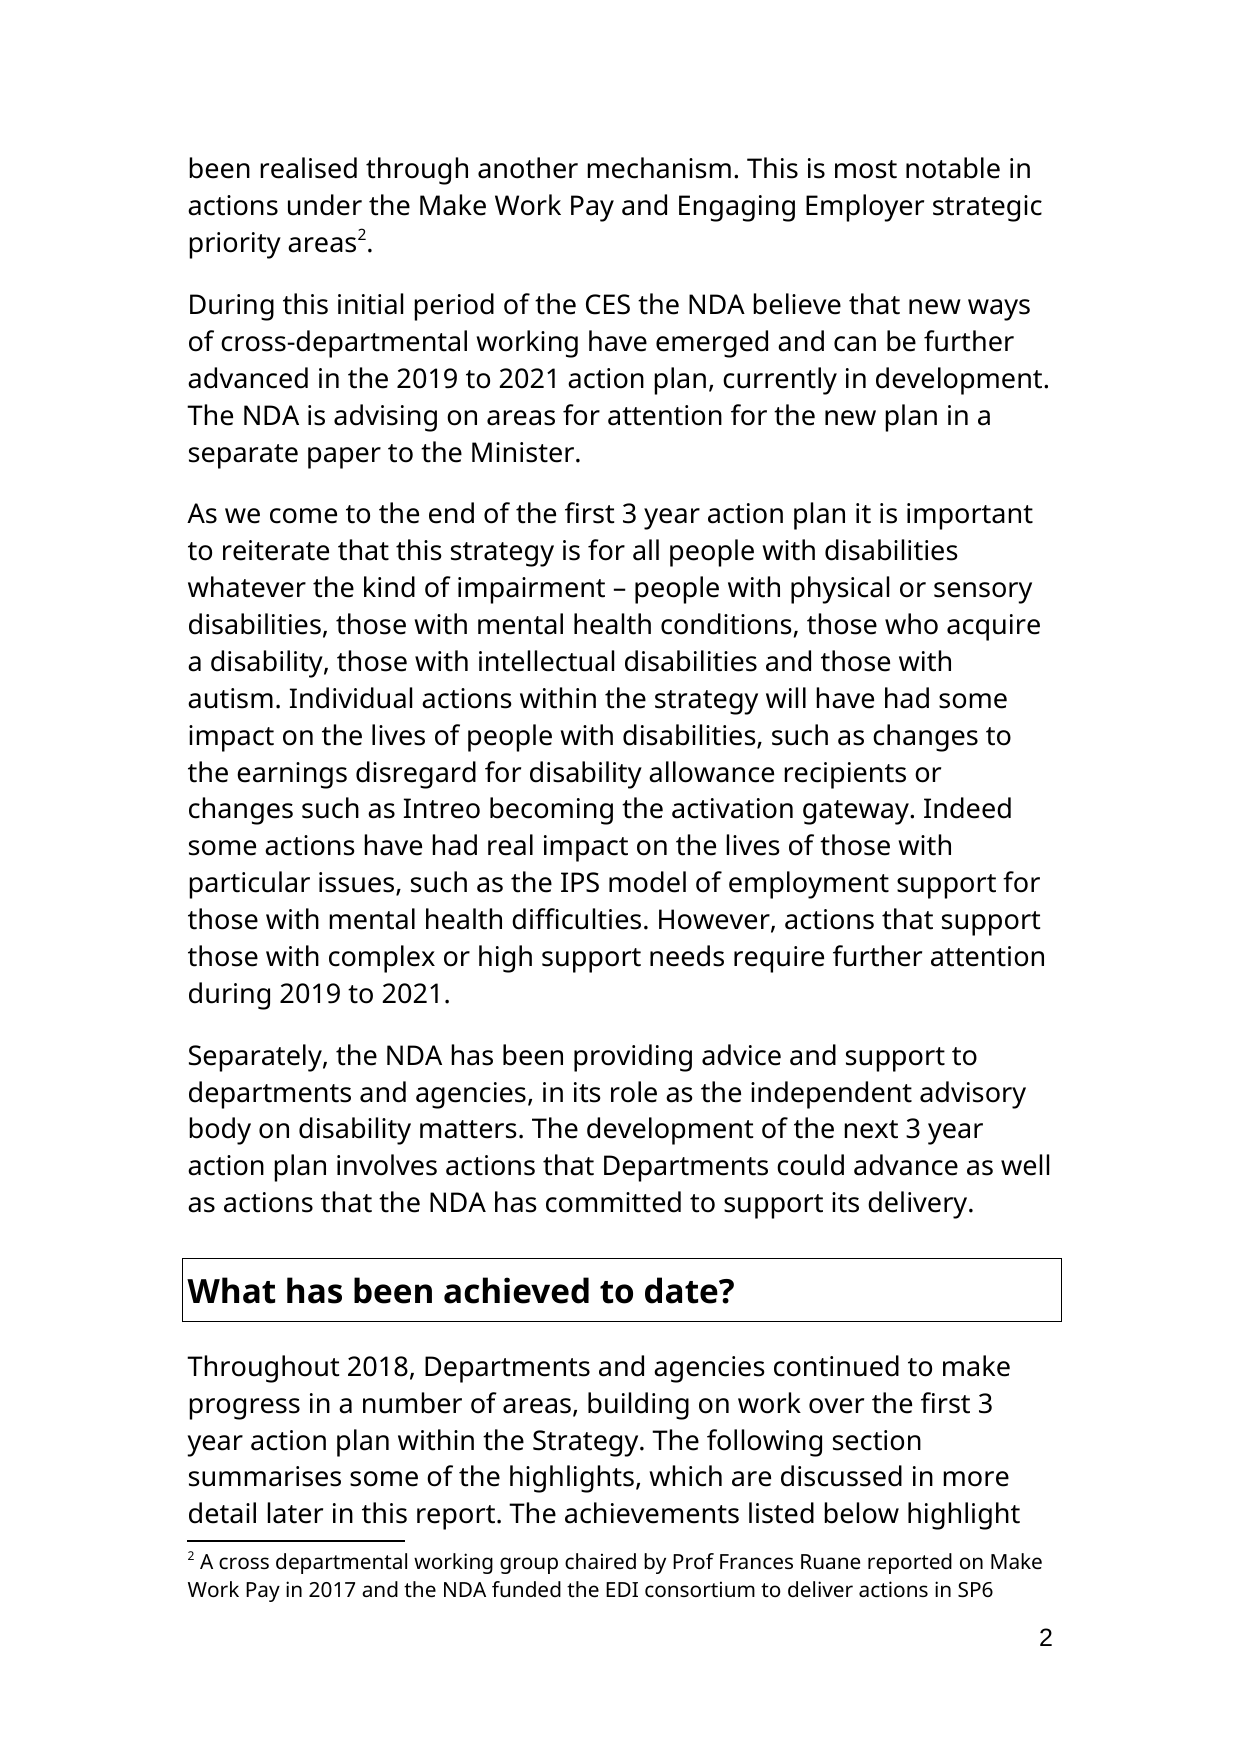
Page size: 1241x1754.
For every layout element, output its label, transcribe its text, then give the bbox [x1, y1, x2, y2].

subtitle What has been achieved to date? [183, 1259, 1061, 1321]
text During this initial period of the CES the NDA believe that new ways of cross-departmental working have emerged and can be further advanced in the 2019 to 2021 action plan, currently in development. The NDA is advising on areas for attention for the new plan in a separate paper to the Minister. [187, 286, 1053, 470]
text Separately, the NDA has been providing advice and support to departments and agencies, in its role as the independent advisory body on disability matters. The development of the next 3 year action plan involves actions that Departments could advance as well as actions that the NDA has committed to support its delivery. [187, 1036, 1053, 1221]
text As we come to the end of the first 3 year action plan it is important to reiterate that this strategy is for all people with disabilities whatever the kind of impairment – people with physical or sensory disabilities, those with mental health conditions, those who acquire a disability, those with intellectual disabilities and those with autism. Individual actions within the strategy will have had some impact on the lives of people with disabilities, such as changes to the earnings disregard for disability allowance recipients or changes such as Intreo becoming the activation gateway. Indeed some actions have had real impact on the lives of those with particular issues, such as the IPS model of employment support for those with mental health difficulties. However, actions that support those with complex or high support needs require further attention during 2019 to 2021. [187, 495, 1053, 1011]
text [187, 150, 1053, 261]
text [187, 1347, 1053, 1532]
